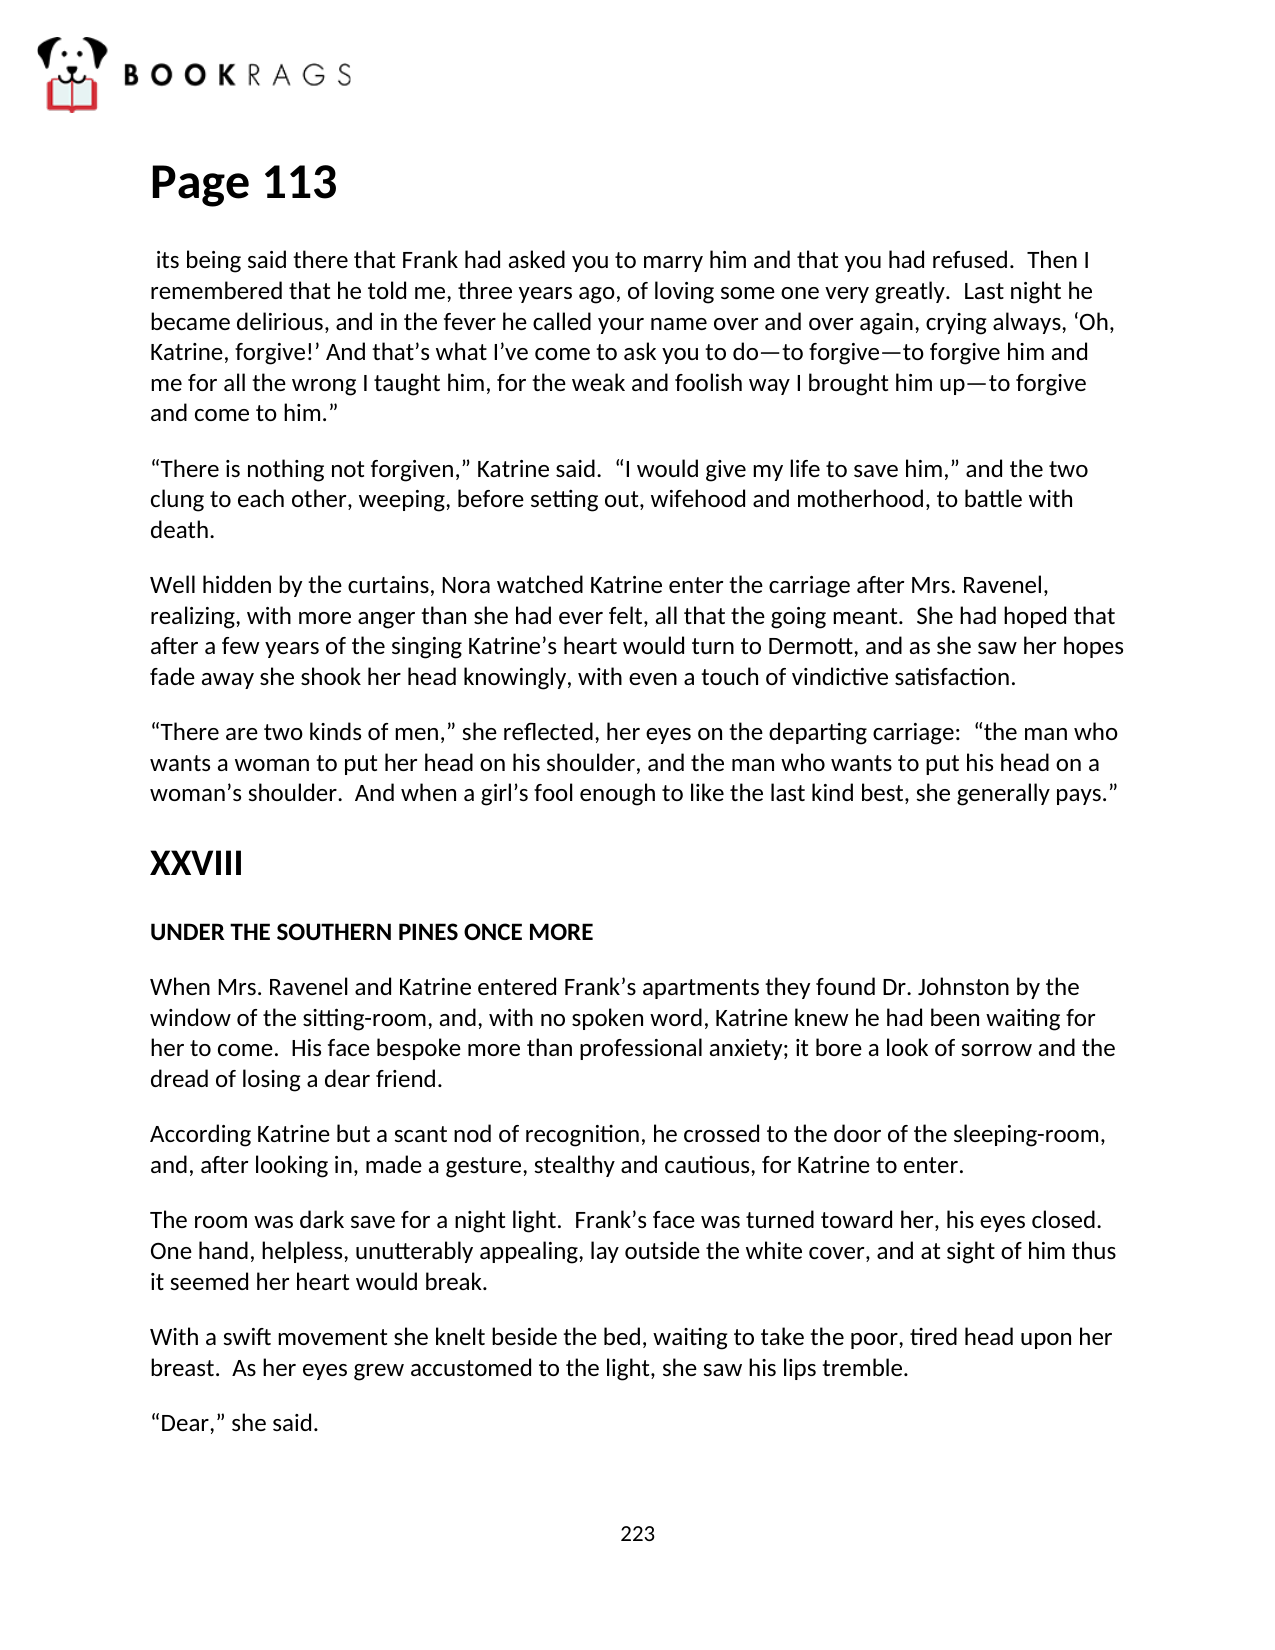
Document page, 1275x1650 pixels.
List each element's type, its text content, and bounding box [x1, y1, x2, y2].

text Page 113 [150, 150, 1125, 211]
text Well hidden by the curtains, Nora watched Katrine enter the carriage after Mrs. Ravenel, realizing, with more anger than she had ever felt, all that the going meant. She had hoped that after a few years of the singing Katrine’s heart would turn to Dermott, and as she saw her hopes fade away she shook her head knowingly, with even a touch of vindictive satisfaction. [150, 569, 1125, 691]
text “There is nothing not forgiven,” Katrine said. “I would give my life to save him,” and the two clung to each other, weeping, before setting out, wifehood and motherhood, to battle with death. [150, 453, 1125, 544]
text The room was dark save for a night light. Frank’s face was turned toward her, his eyes closed. One hand, helpless, unutterably appealing, lay outside the white cover, and at sight of him thus it seemed her heart would break. [150, 1205, 1125, 1296]
text “Dear,” she said. [150, 1407, 1125, 1438]
text XXVIII [150, 839, 1125, 885]
text UNDER THE SOUTHERN PINES ONCE MORE [150, 916, 1125, 947]
text its being said there that Frank had asked you to marry him and that you had refused. Then I remembered that he told me, three years ago, of loving some one very greatly. Last night he became delirious, and in the fever he called your name over and over again, crying always, ‘Oh, Katrine, forgive!’ And that’s what I’ve come to ask you to do—­to forgive—­to forgive him and me for all the wrong I taught him, for the weak and foolish way I brought him up—­to forgive and come to him.” [150, 244, 1125, 428]
text According Katrine but a scant nod of recognition, he crossed to the door of the sleeping-room, and, after looking in, made a gesture, stealthy and cautious, for Katrine to enter. [150, 1119, 1125, 1180]
picture [37, 37, 351, 113]
text With a swift movement she knelt beside the bed, waiting to take the poor, tired head upon her breast. As her eyes grew accustomed to the light, she saw his lips tremble. [150, 1321, 1125, 1382]
text When Mrs. Ravenel and Katrine entered Frank’s apartments they found Dr. Johnston by the window of the sitting-room, and, with no spoken word, Katrine knew he had been waiting for her to come. His face bespoke more than professional anxiety; it bore a look of sorrow and the dread of losing a dear friend. [150, 972, 1125, 1094]
text “There are two kinds of men,” she reflected, her eyes on the departing carriage: “the man who wants a woman to put her head on his shoulder, and the man who wants to put his head on a woman’s shoulder. And when a girl’s fool enough to like the last kind best, she generally pays.” [150, 716, 1125, 808]
